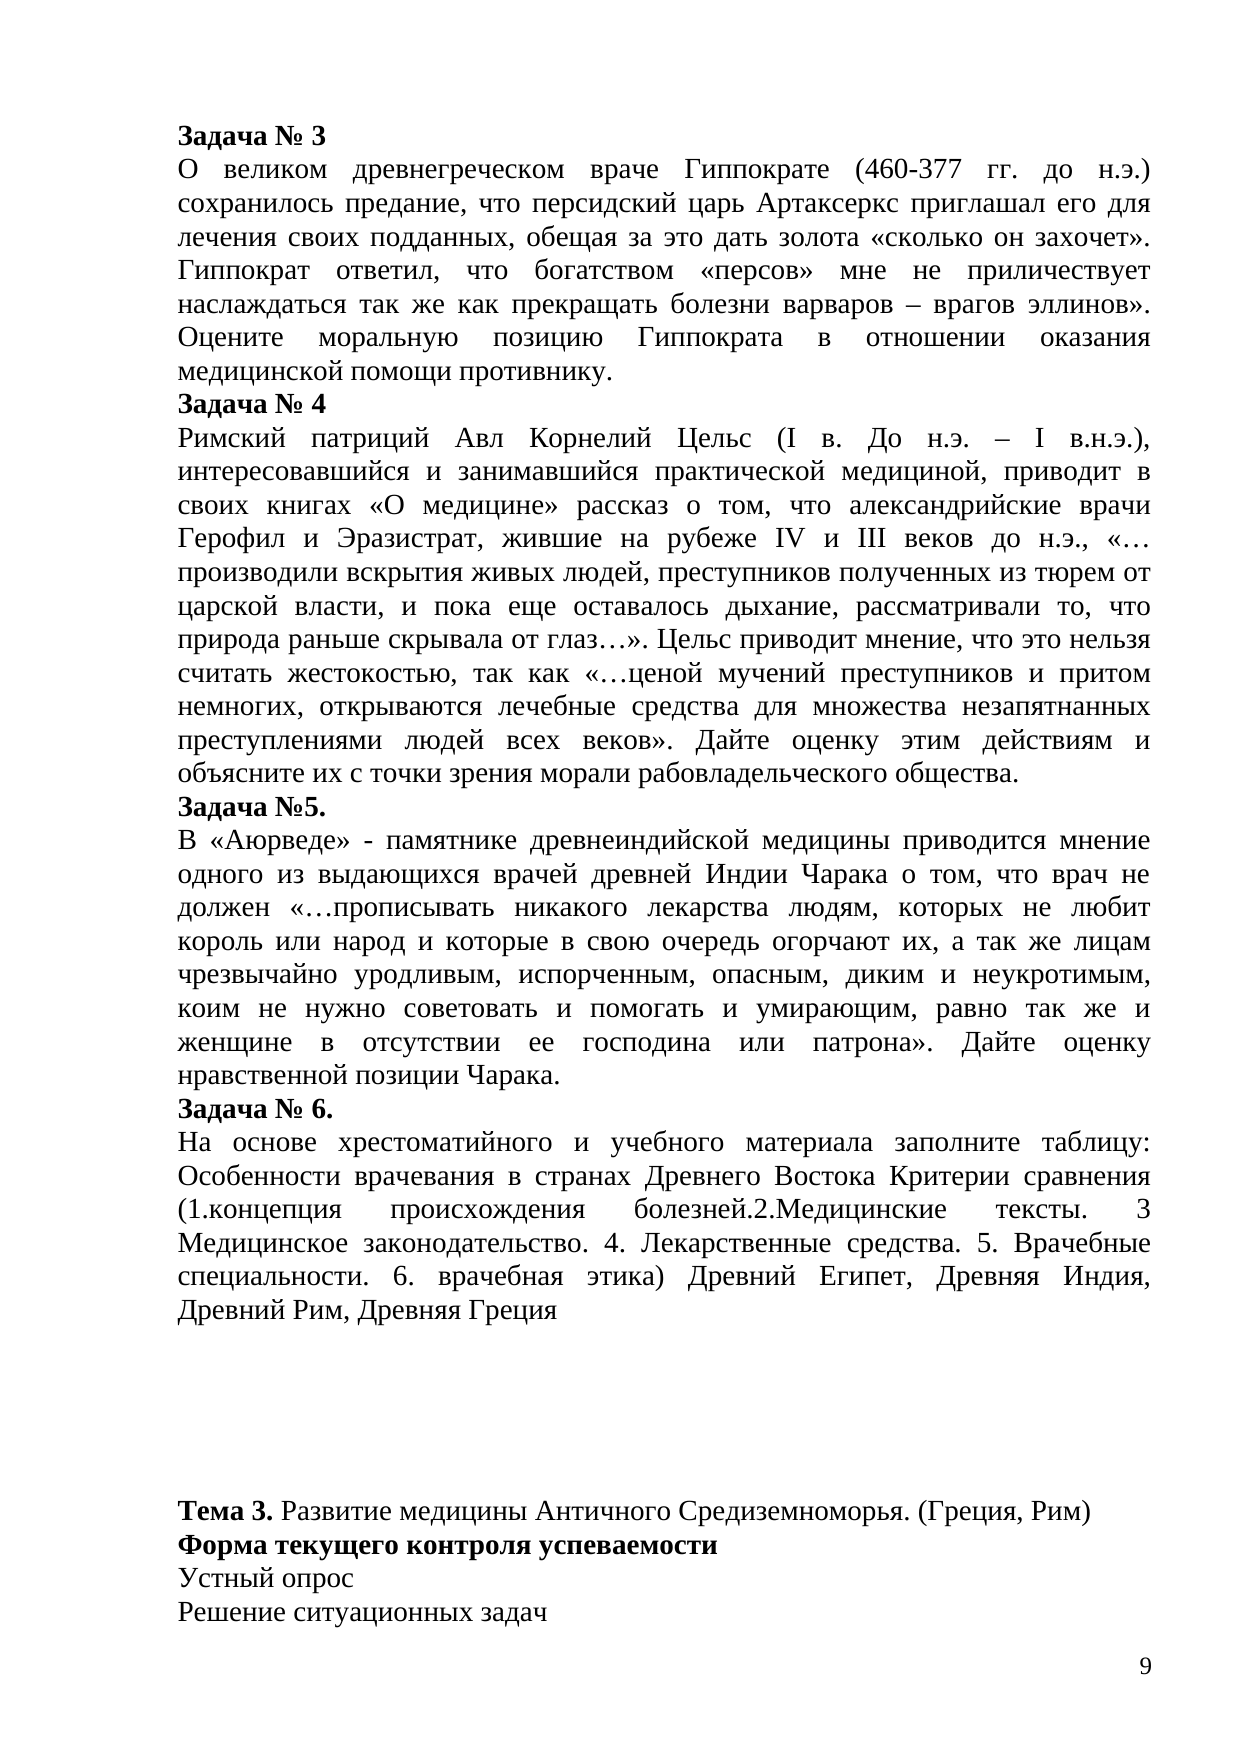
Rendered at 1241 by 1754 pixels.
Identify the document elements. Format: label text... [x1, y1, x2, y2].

text Задача № 6. [177, 1091, 1152, 1124]
text Форма текущего контроля успеваемости [177, 1527, 1152, 1560]
text Решение ситуационных задач [177, 1594, 1152, 1627]
text В «Аюрведе» - памятнике древнеиндийской медицины приводится мнение одного из выдающихся врачей древней Индии Чарака о том, что врач не должен «…прописывать никакого лекарства людям, которых не любит король или народ и которые в свою очередь огорчают их, а так же лицам чрезвычайно уродливым, испорченным, опасным, диким и неукротимым, коим не нужно советовать и помогать и умирающим, равно так же и женщине в отсутствии ее господина или патрона». Дайте оценку нравственной позиции Чарака. [177, 822, 1152, 1091]
text Тема 3. Развитие медицины Античного Средиземноморья. (Греция, Рим) [177, 1493, 1152, 1527]
text Задача № 4 [177, 386, 1152, 420]
text На основе хрестоматийного и учебного материала заполните таблицу: Особенности врачевания в странах Древнего Востока Критерии сравнения (1.концепция происхождения болезней.2.Медицинские тексты. 3 Медицинское законодательство. 4. Лекарственные средства. 5. Врачебные специальности. 6. врачебная этика) Древний Египет, Древняя Индия, Древний Рим, Древняя Греция [177, 1124, 1152, 1326]
text Задача №5. [177, 789, 1152, 822]
text Устный опрос [177, 1560, 1152, 1594]
text О великом древнегреческом враче Гиппократе (460-377 гг. до н.э.) сохранилось предание, что персидский царь Артаксеркс приглашал его для лечения своих подданных, обещая за это дать золота «сколько он захочет». Гиппократ ответил, что богатством «персов» мне не приличествует наслаждаться так же как прекращать болезни варваров – врагов эллинов». Оцените моральную позицию Гиппократа в отношении оказания медицинской помощи противнику. [177, 152, 1152, 386]
text Задача № 3 [177, 118, 1152, 152]
text Римский патриций Авл Корнелий Цельс (I в. До н.э. – I в.н.э.), интересовавшийся и занимавшийся практической медициной, приводит в своих книгах «О медицине» рассказ о том, что александрийские врачи Герофил и Эразистрат, жившие на рубеже IV и III веков до н.э., «…производили вскрытия живых людей, преступников полученных из тюрем от царской власти, и пока еще оставалось дыхание, рассматривали то, что природа раньше скрывала от глаз…». Цельс приводит мнение, что это нельзя считать жестокостью, так как «…ценой мучений преступников и притом немногих, открываются лечебные средства для множества незапятнанных преступлениями людей всех веков». Дайте оценку этим действиям и объясните их с точки зрения морали рабовладельческого общества. [177, 420, 1152, 789]
